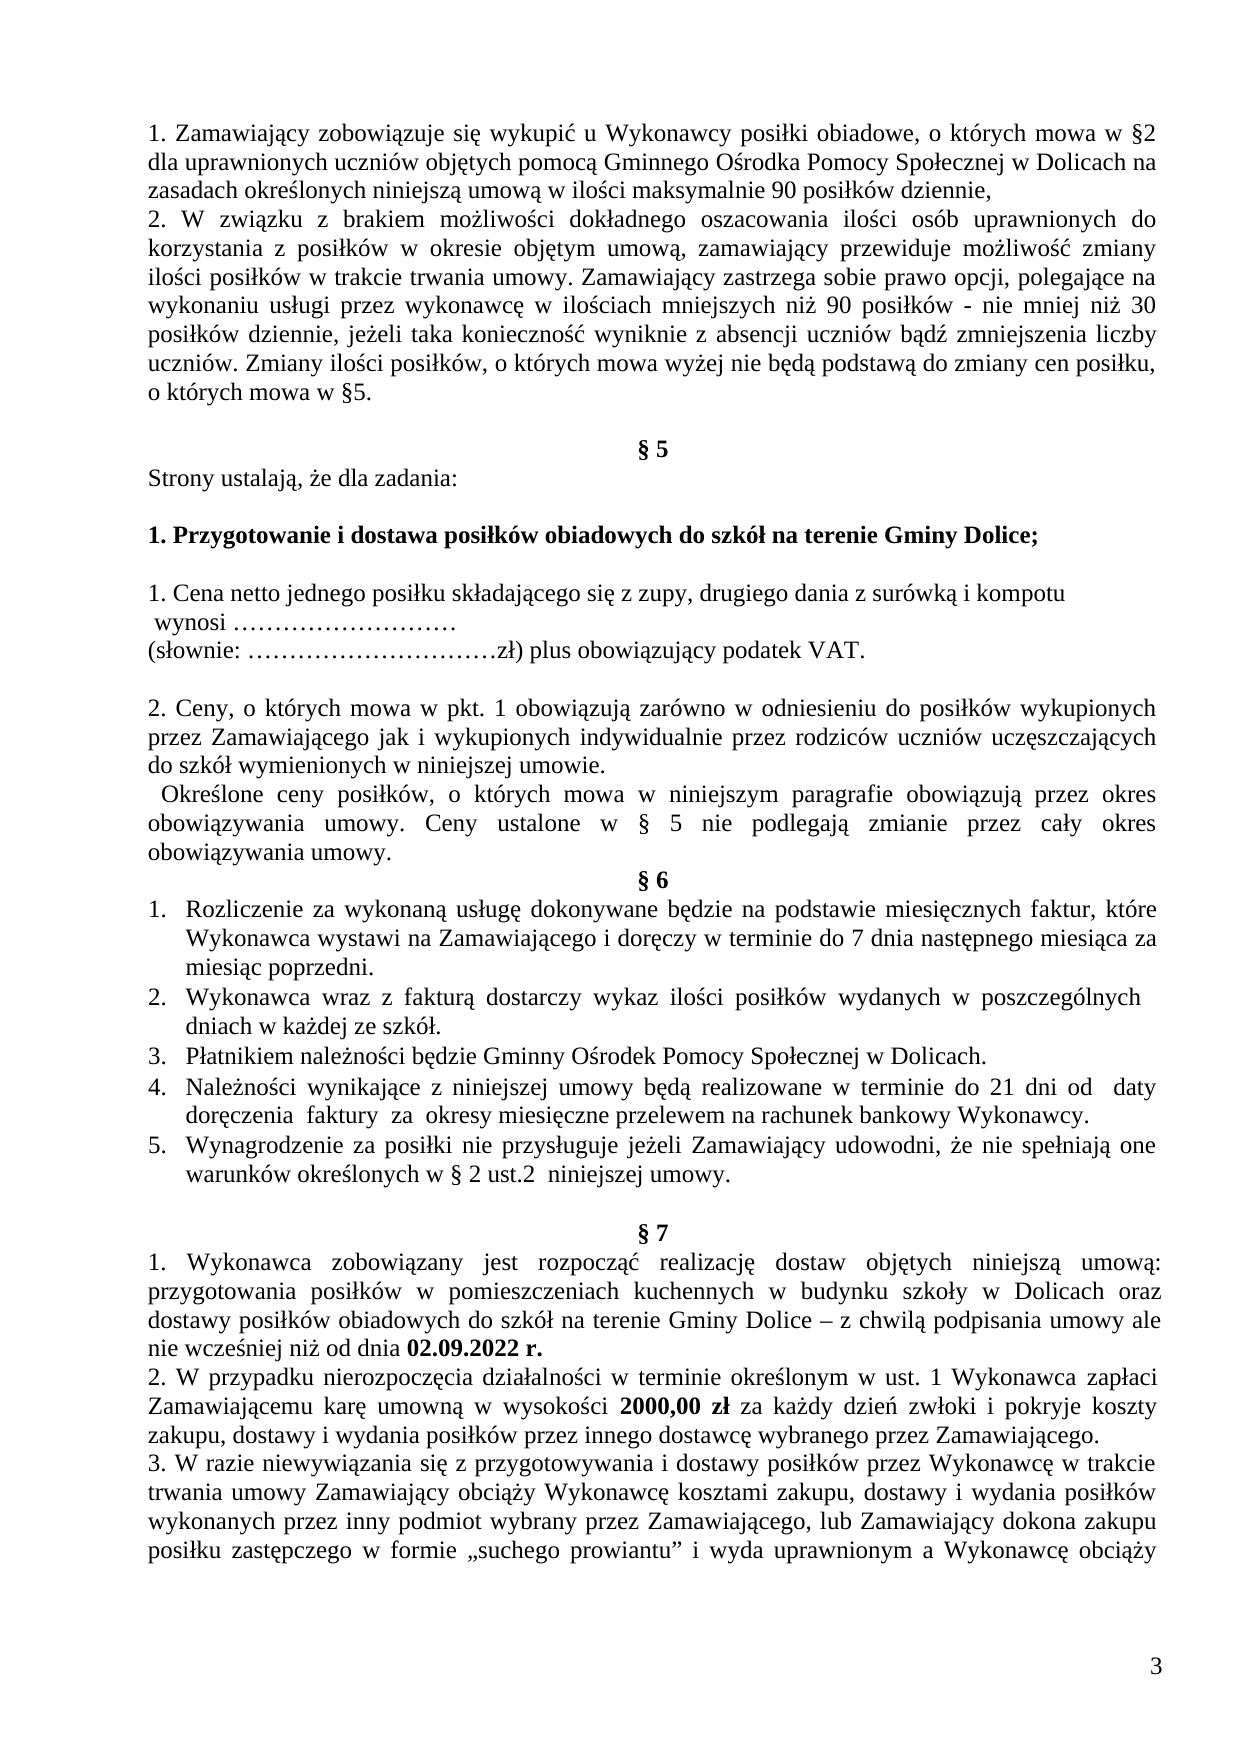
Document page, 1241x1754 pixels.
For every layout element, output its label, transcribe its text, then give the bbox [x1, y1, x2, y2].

list Rozliczenie za wykonaną usługę dokonywane będzie na podstawie miesięcznych faktur, które Wykonawca wystawi na Zamawiającego i doręczy w terminie do 7 dnia następnego miesiąca za miesiąc poprzedni. [148, 894, 1157, 981]
text 2. W przypadku nierozpoczęcia działalności w terminie określonym w ust. 1 Wykonawca zapłaci Zamawiającemu karę umowną w wysokości 2000,00 zł za każdy dzień zwłoki i pokryje koszty zakupu, dostawy i wydania posiłków przez innego dostawcę wybranego przez Zamawiającego. [148, 1362, 1157, 1448]
text 2. W związku z brakiem możliwości dokładnego oszacowania ilości osób uprawnionych do korzystania z posiłków w okresie objętym umową, zamawiający przewiduje możliwość zmiany ilości posiłków w trakcie trwania umowy. Zamawiający zastrzega sobie prawo opcji, polegające na wykonaniu usługi przez wykonawcę w ilościach mniejszych niż 90 posiłków - nie mniej niż 30 posiłków dziennie, jeżeli taka konieczność wyniknie z absencji uczniów bądź zmniejszenia liczby uczniów. Zmiany ilości posiłków, o których mowa wyżej nie będą podstawą do zmiany cen posiłku, o których mowa w §5. [148, 204, 1157, 406]
text § 7 [148, 1218, 1157, 1247]
text 1. Wykonawca zobowiązany jest rozpocząć realizację dostaw objętych niniejszą umową: przygotowania posiłków w pomieszczeniach kuchennych w budynku szkoły w Dolicach oraz dostawy posiłków obiadowych do szkół na terenie Gminy Dolice – z chwilą podpisania umowy ale nie wcześniej niż od dnia 02.09.2022 r. [148, 1247, 1162, 1362]
list Płatnikiem należności będzie Gminny Ośrodek Pomocy Społecznej w Dolicach. [148, 1041, 1157, 1070]
text Określone ceny posiłków, o których mowa w niniejszym paragrafie obowiązują przez okres obowiązywania umowy. Ceny ustalone w § 5 nie podlegają zmianie przez cały okres obowiązywania umowy. [148, 779, 1157, 866]
list Wykonawca wraz z fakturą dostarczy wykaz ilości posiłków wydanych w poszczególnych dniach w każdej ze szkół. [148, 982, 1142, 1040]
text Strony ustalają, że dla zadania: [148, 463, 1157, 492]
text 1. Przygotowanie i dostawa posiłków obiadowych do szkół na terenie Gminy Dolice; [148, 521, 1162, 549]
text (słownie: …………………………zł) plus obowiązujący podatek VAT. [148, 636, 1157, 664]
text § 5 [148, 434, 1157, 463]
list Należności wynikające z niniejszej umowy będą realizowane w terminie do 21 dni od daty doręczenia faktury za okresy miesięczne przelewem na rachunek bankowy Wykonawcy. [148, 1072, 1157, 1129]
text § 6 [148, 866, 1157, 894]
text wynosi ……………………… [148, 607, 1157, 636]
list Wynagrodzenie za posiłki nie przysługuje jeżeli Zamawiający udowodni, że nie spełniają one warunków określonych w § 2 ust.2 niniejszej umowy. [148, 1131, 1157, 1188]
text 1. Cena netto jednego posiłku składającego się z zupy, drugiego dania z surówką i kompotu [148, 578, 1157, 607]
text 2. Ceny, o których mowa w pkt. 1 obowiązują zarówno w odniesieniu do posiłków wykupionych przez Zamawiającego jak i wykupionych indywidualnie przez rodziców uczniów uczęszczających do szkół wymienionych w niniejszej umowie. [148, 693, 1157, 779]
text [148, 1448, 1157, 1563]
text 1. Zamawiający zobowiązuje się wykupić u Wykonawcy posiłki obiadowe, o których mowa w §2 dla uprawnionych uczniów objętych pomocą Gminnego Ośrodka Pomocy Społecznej w Dolicach na zasadach określonych niniejszą umową w ilości maksymalnie 90 posiłków dziennie, [148, 118, 1157, 204]
